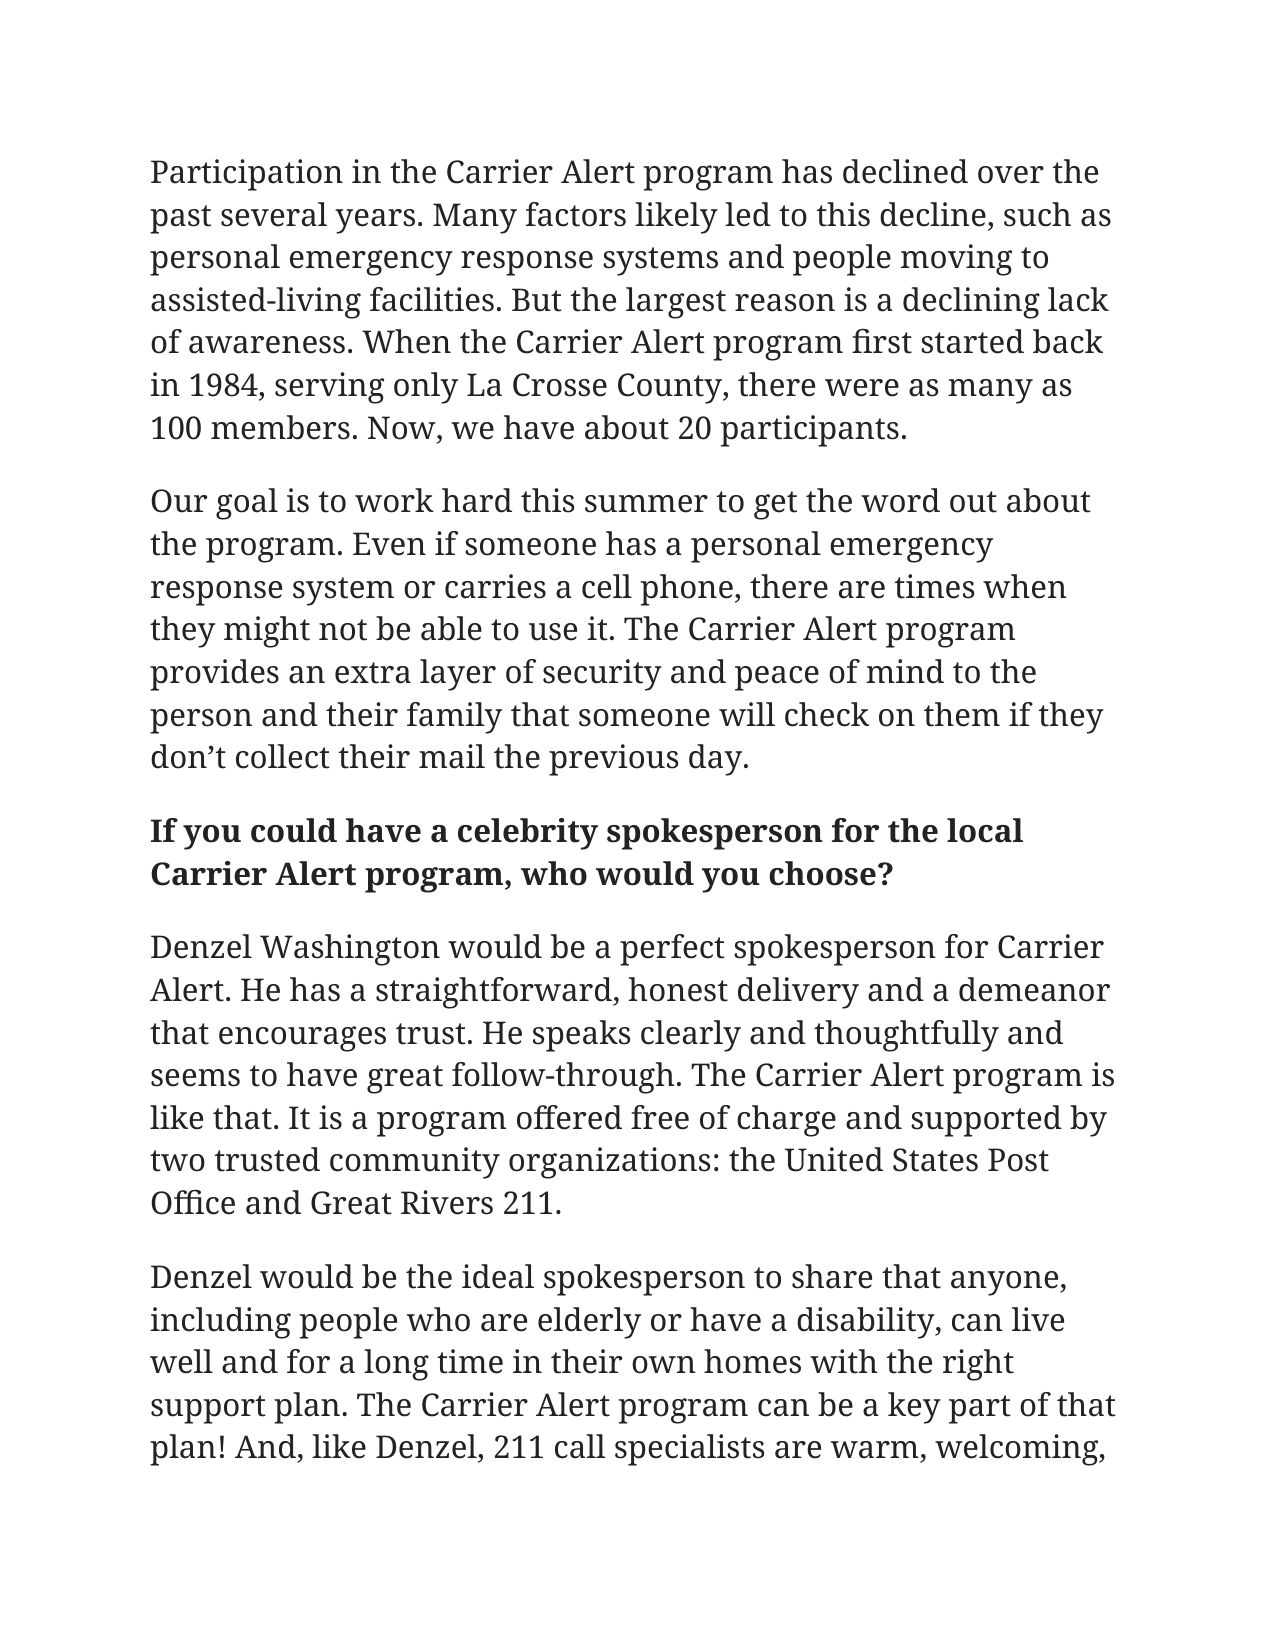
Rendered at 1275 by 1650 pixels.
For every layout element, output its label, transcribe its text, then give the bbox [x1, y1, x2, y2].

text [150, 1255, 1125, 1468]
text Denzel Washington would be a perfect spokesperson for Carrier Alert. He has a straightforward, honest delivery and a demeanor that encourages trust. He speaks clearly and thoughtfully and seems to have great follow-through. The Carrier Alert program is like that. It is a program offered free of charge and supported by two trusted community organizations: the United States Post Office and Great Rivers 211. [150, 925, 1125, 1224]
text Our goal is to work hard this summer to get the word out about the program. Even if someone has a personal emergency response system or carries a cell phone, there are times when they might not be able to use it. The Carrier Alert program provides an extra layer of security and peace of mind to the person and their family that someone will check on them if they don’t collect their mail the previous day. [150, 479, 1125, 778]
text Participation in the Carrier Alert program has declined over the past several years. Many factors likely led to this decline, such as personal emergency response systems and people moving to assisted-living facilities. But the largest reason is a declining lack of awareness. When the Carrier Alert program first started back in 1984, serving only La Crosse County, there were as many as 100 members. Now, we have about 20 participants. [150, 150, 1125, 448]
text If you could have a celebrity spokesperson for the local Carrier Alert program, who would you choose? [150, 809, 1125, 894]
